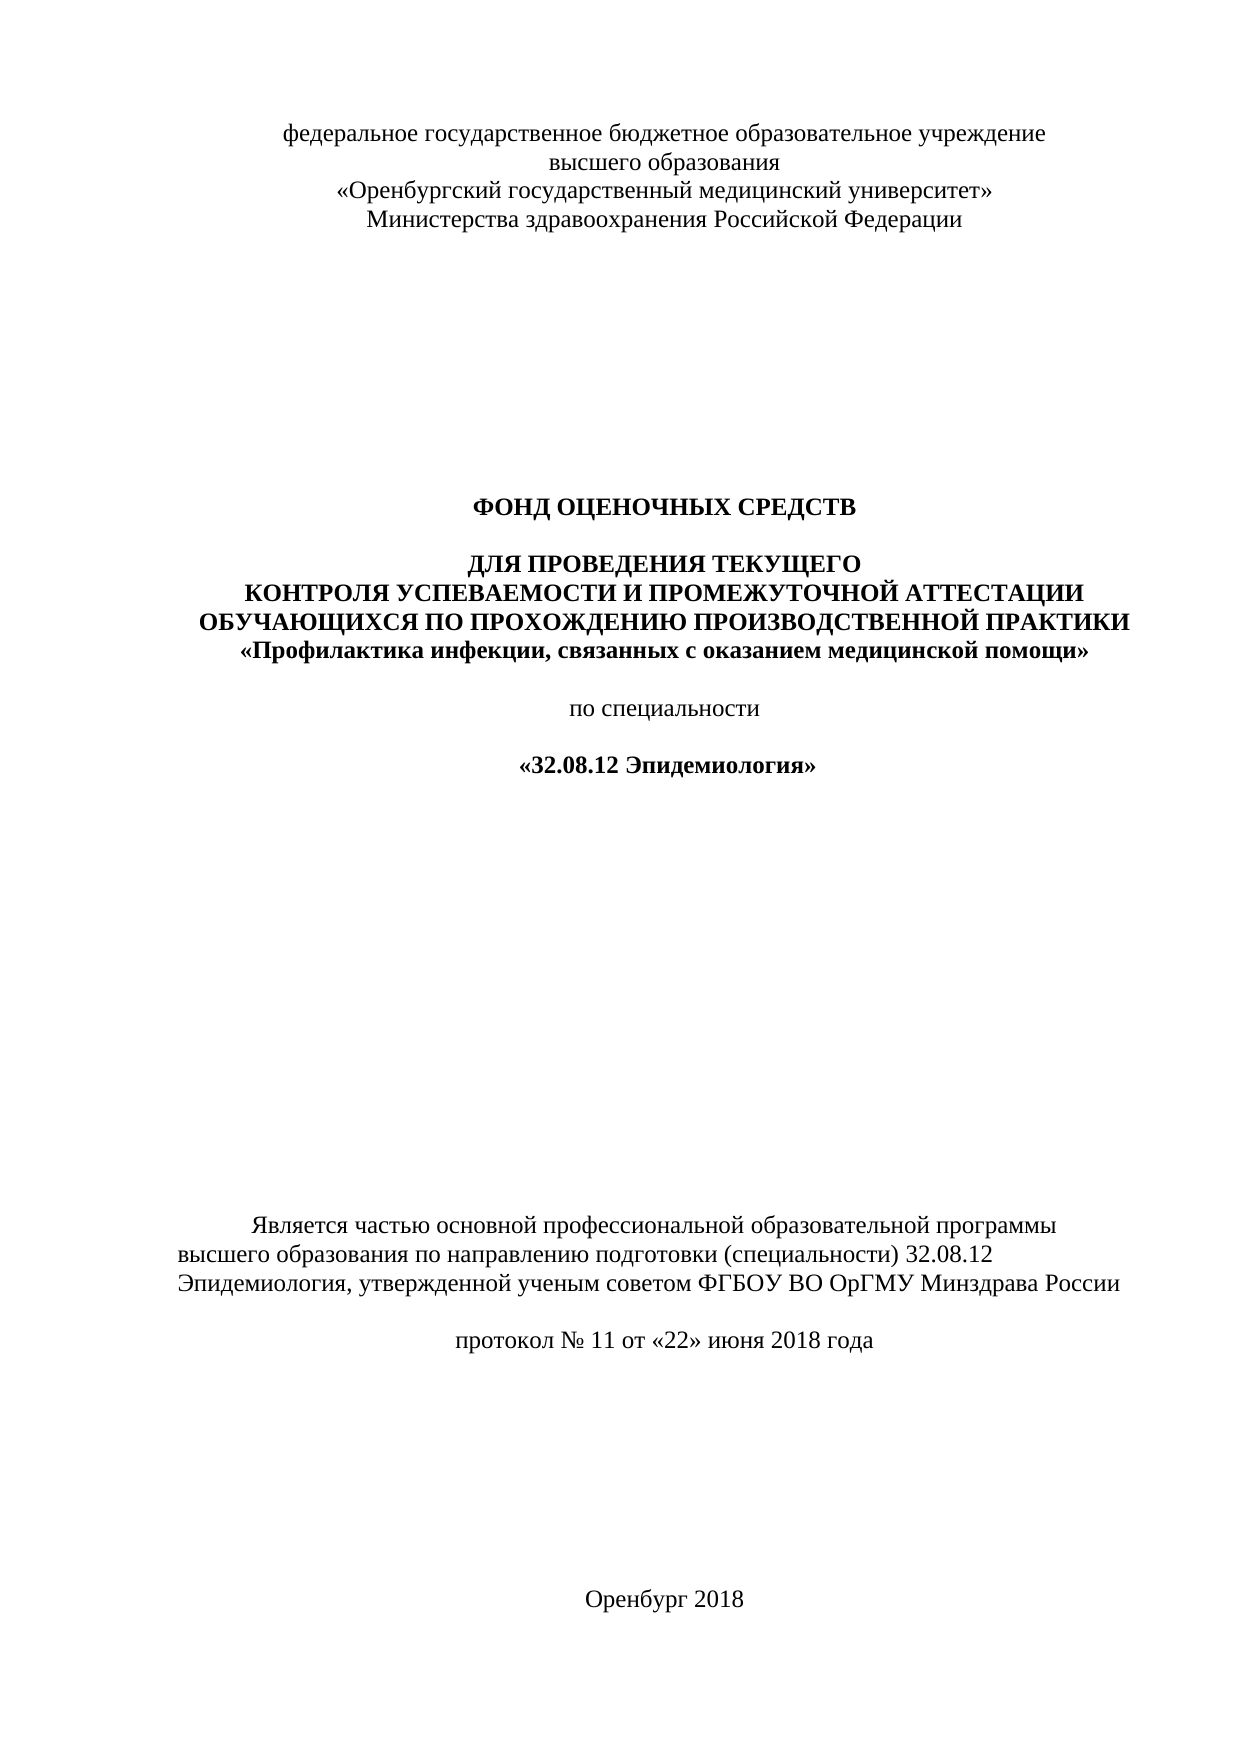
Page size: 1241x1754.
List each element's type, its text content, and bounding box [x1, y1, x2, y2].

text Министерства здравоохранения Российской Федерации [177, 204, 1152, 233]
text ФОНД ОЦЕНОЧНЫХ СРЕДСТВ [177, 492, 1152, 521]
text Оренбург 2018 [177, 1584, 1152, 1613]
text по специальности [177, 693, 1152, 722]
text ОБУЧАЮЩИХСЯ ПО ПРОХОЖДЕНИЮ ПРОИЗВОДСТВЕННОЙ ПРАКТИКИ «Профилактика инфекции, связанных с оказанием медицинской помощи» [177, 607, 1152, 664]
text «Оренбургский государственный медицинский университет» [177, 176, 1152, 204]
text ДЛЯ ПРОВЕДЕНИЯ ТЕКУЩЕГО [177, 549, 1152, 578]
text «32.08.12 Эпидемиология» [177, 751, 1152, 779]
text КОНТРОЛЯ УСПЕВАЕМОСТИ И ПРОМЕЖУТОЧНОЙ АТТЕСТАЦИИ [177, 578, 1152, 607]
text протокол № 11 от «22» июня 2018 года [177, 1326, 1152, 1354]
text высшего образования [177, 147, 1152, 176]
text федеральное государственное бюджетное образовательное учреждение [177, 118, 1152, 147]
text Является частью основной профессиональной образовательной программы высшего образования по направлению подготовки (специальности) 32.08.12 Эпидемиология, утвержденной ученым советом ФГБОУ ВО ОрГМУ Минздрава России [177, 1211, 1152, 1297]
